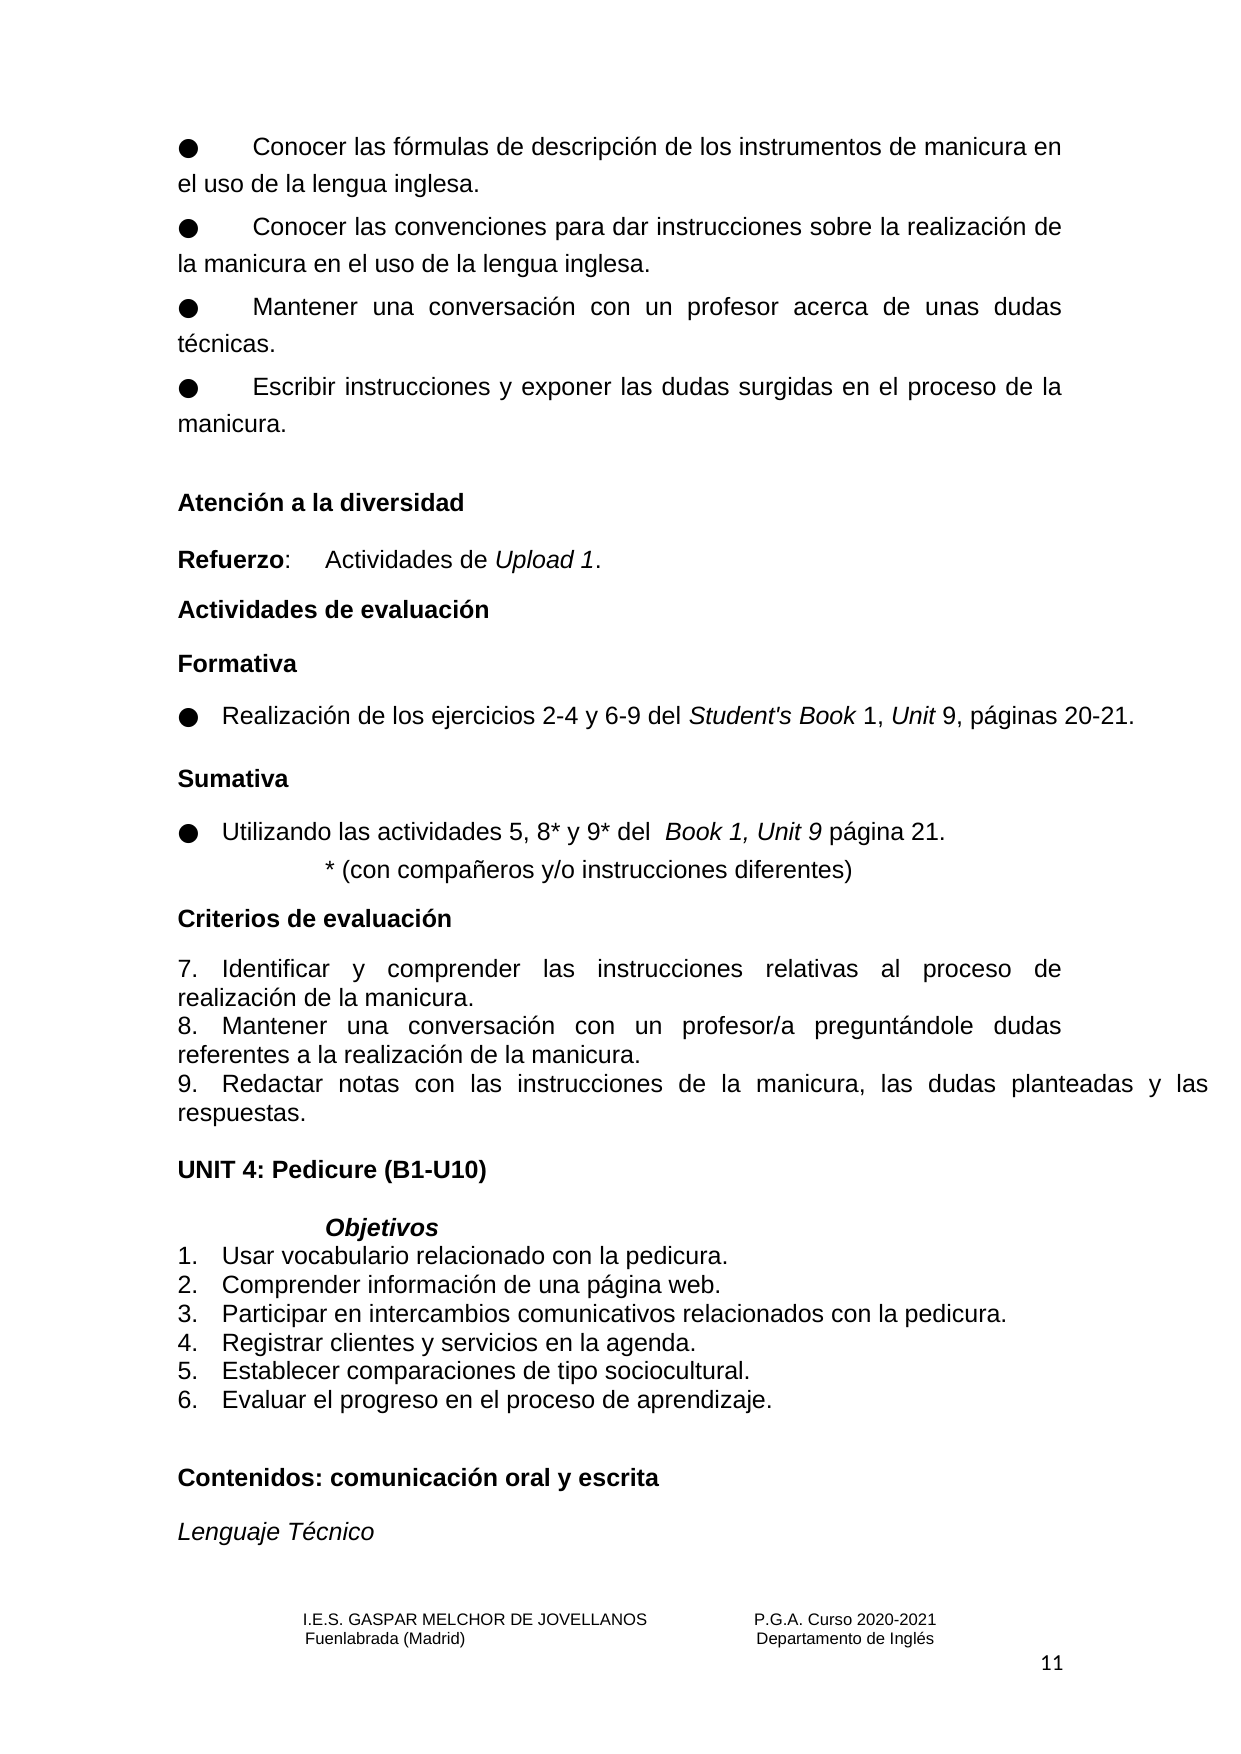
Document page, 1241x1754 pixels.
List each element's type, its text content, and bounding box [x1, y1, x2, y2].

list Objetivos [177, 1212, 1063, 1241]
list Comprender información de una página web. [177, 1270, 1063, 1299]
list Mantener una conversación con un profesor/a preguntándole dudas referentes a la realización de la manicura. [177, 1011, 1063, 1069]
text Actividades de evaluación [177, 595, 1240, 623]
list Participar en intercambios comunicativos relacionados con la pedicura. [177, 1299, 1063, 1327]
text UNIT 4: Pedicure (B1-U10) [177, 1155, 1211, 1184]
text Atención a la diversidad [177, 488, 1063, 516]
list Escribir instrucciones y exponer las dudas surgidas en el proceso de la manicura. [177, 358, 1063, 438]
list Conocer las convenciones para dar instrucciones sobre la realización de la manicura en el uso de la lengua inglesa. [177, 198, 1063, 278]
text * (con compañeros y/o instrucciones diferentes) [177, 854, 1240, 883]
text Sumativa [177, 764, 1240, 793]
text Criterios de evaluación [177, 904, 1211, 933]
list Establecer comparaciones de tipo sociocultural. [177, 1356, 1063, 1385]
list Utilizando las actividades 5, 8* y 9* del Book 1, Unit 9 página 21. [177, 803, 1240, 854]
list Redactar notas con las instrucciones de la manicura, las dudas planteadas y las respuestas. [177, 1069, 1211, 1126]
text Formativa [177, 648, 1240, 677]
list Realización de los ejercicios 2-4 y 6-9 del Student's Book 1, Unit 9, páginas 20-21. [177, 688, 1240, 739]
list Conocer las fórmulas de descripción de los instrumentos de manicura en el uso de la lengua inglesa. [177, 118, 1063, 198]
text Lenguaje Técnico [177, 1517, 1063, 1546]
list Identificar y comprender las instrucciones relativas al proceso de realización de la manicura. [177, 954, 1063, 1011]
list Mantener una conversación con un profesor acerca de unas dudas técnicas. [177, 278, 1063, 358]
list Usar vocabulario relacionado con la pedicura. [177, 1241, 1063, 1270]
list Evaluar el progreso en el proceso de aprendizaje. [177, 1385, 1063, 1414]
text Contenidos: comunicación oral y escrita [177, 1463, 1063, 1492]
list Registrar clientes y servicios en la agenda. [177, 1327, 1063, 1356]
text Refuerzo: Actividades de Upload 1. [177, 545, 1063, 574]
